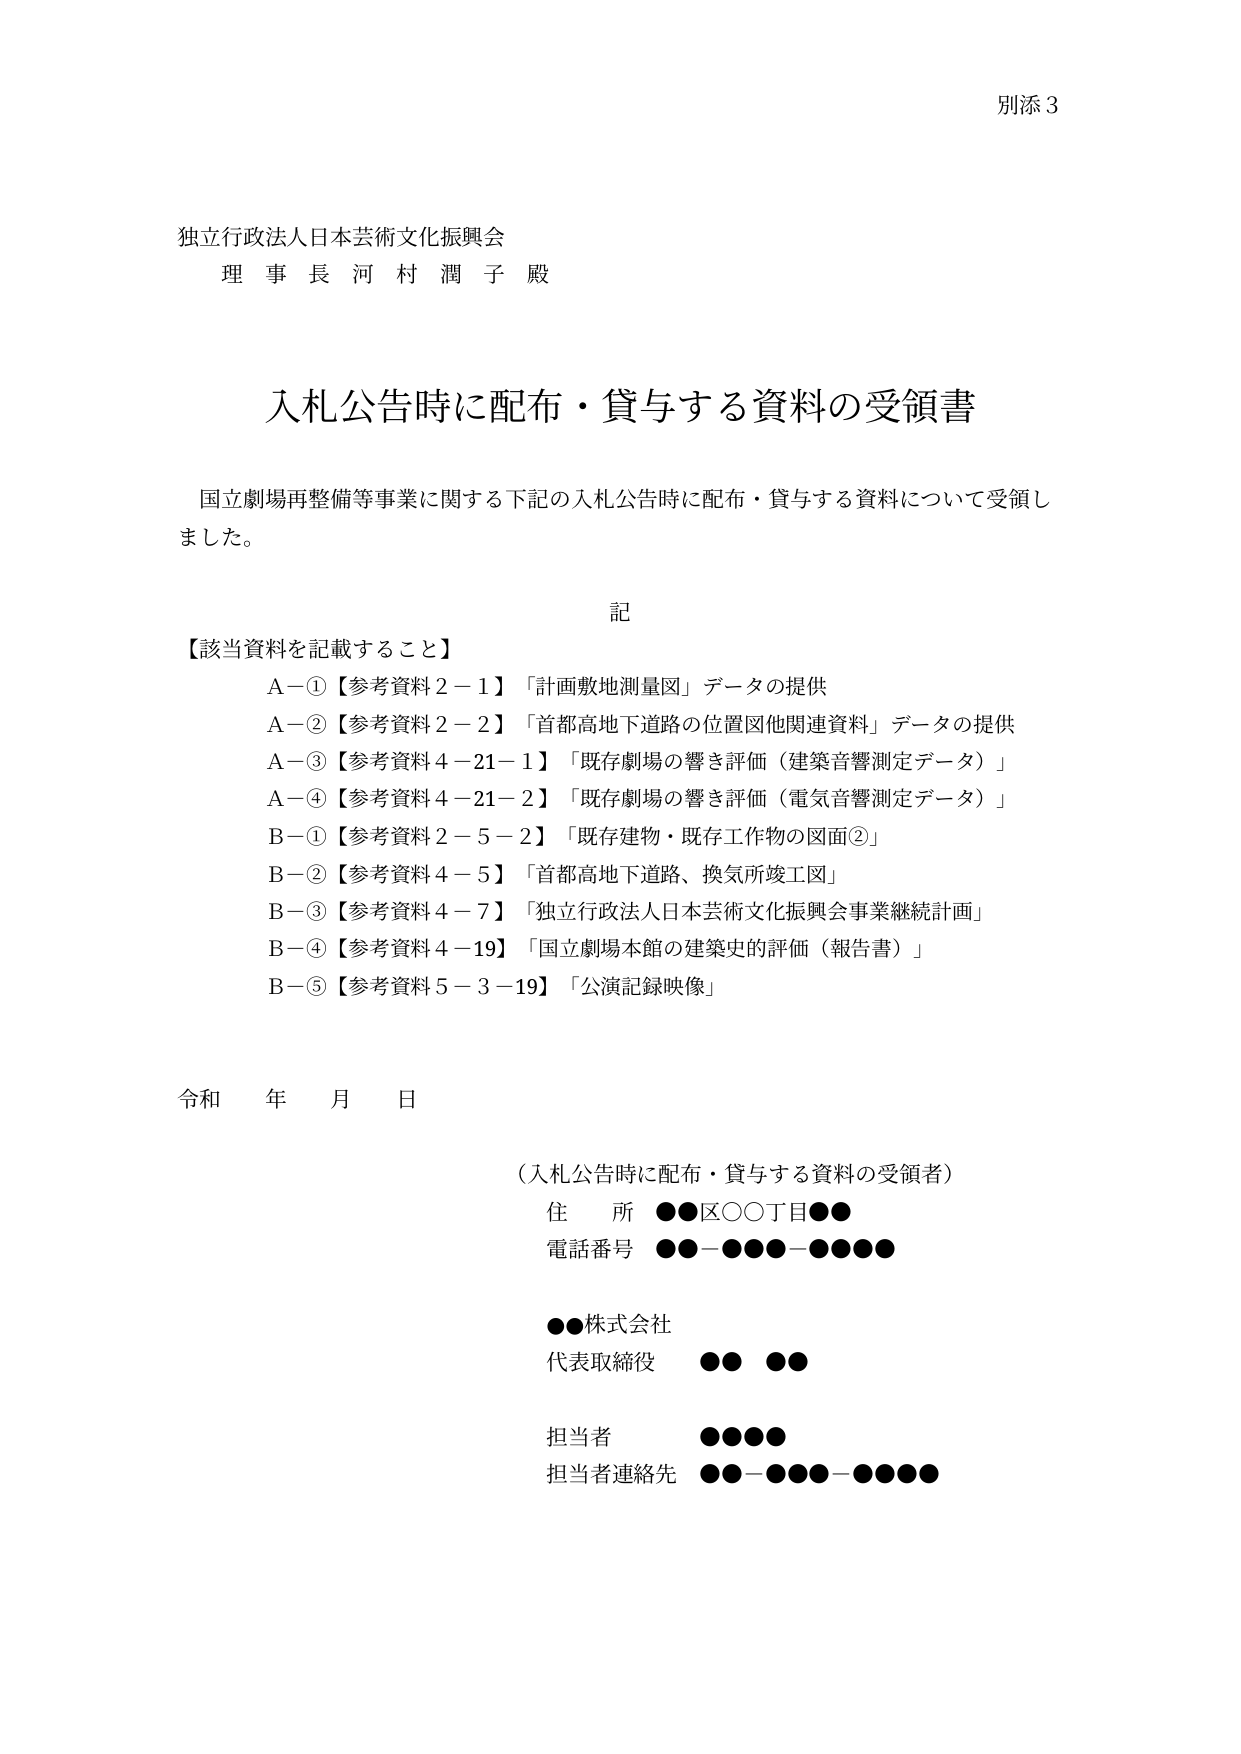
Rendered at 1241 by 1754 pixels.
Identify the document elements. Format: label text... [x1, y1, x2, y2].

text Ａ－①【参考資料２－１】「計画敷地測量図」データの提供 [177, 667, 1063, 704]
text 担当者連絡先 ●●－●●●－●●●● [177, 1454, 1063, 1492]
text Ｂ－④【参考資料４－19】「国立劇場本館の建築史的評価（報告書）」 [177, 929, 1063, 967]
text 入札公告時に配布・貸与する資料の受領書 [177, 367, 1063, 442]
text Ｂ－⑤【参考資料５－３－19】「公演記録映像」 [177, 967, 1063, 1004]
text 理 事 長 河 村 潤 子 殿 [177, 254, 1063, 292]
text Ａ－④【参考資料４－21－２】「既存劇場の響き評価（電気音響測定データ）」 [177, 779, 1063, 817]
text Ｂ－②【参考資料４－５】「首都高地下道路、換気所竣工図」 [177, 854, 1063, 892]
text 電話番号 ●●－●●●－●●●● [177, 1229, 1063, 1267]
text ●●株式会社 [177, 1304, 1063, 1342]
text 国立劇場再整備等事業に関する下記の入札公告時に配布・貸与する資料について受領しました。 [177, 479, 1063, 554]
text 独立行政法人日本芸術文化振興会 [177, 217, 1063, 254]
text Ａ－③【参考資料４－21－１】「既存劇場の響き評価（建築音響測定データ）」 [177, 742, 1063, 779]
text 令和 年 月 日 [177, 1079, 1063, 1117]
text 住 所 ●●区○○丁目●● [177, 1192, 1063, 1229]
text 代表取締役 ●● ●● [177, 1342, 1063, 1379]
text Ｂ－③【参考資料４－７】「独立行政法人日本芸術文化振興会事業継続計画」 [177, 892, 1063, 929]
text Ｂ－①【参考資料２－５－２】「既存建物・既存工作物の図面②」 [177, 817, 1063, 854]
text 担当者 ●●●● [177, 1417, 1063, 1454]
text （入札公告時に配布・貸与する資料の受領者） [177, 1154, 1063, 1192]
subtitle 記 [177, 592, 1063, 629]
text Ａ－②【参考資料２－２】「首都高地下道路の位置図他関連資料」データの提供 [177, 704, 1063, 742]
text 【該当資料を記載すること】 [177, 629, 1063, 667]
